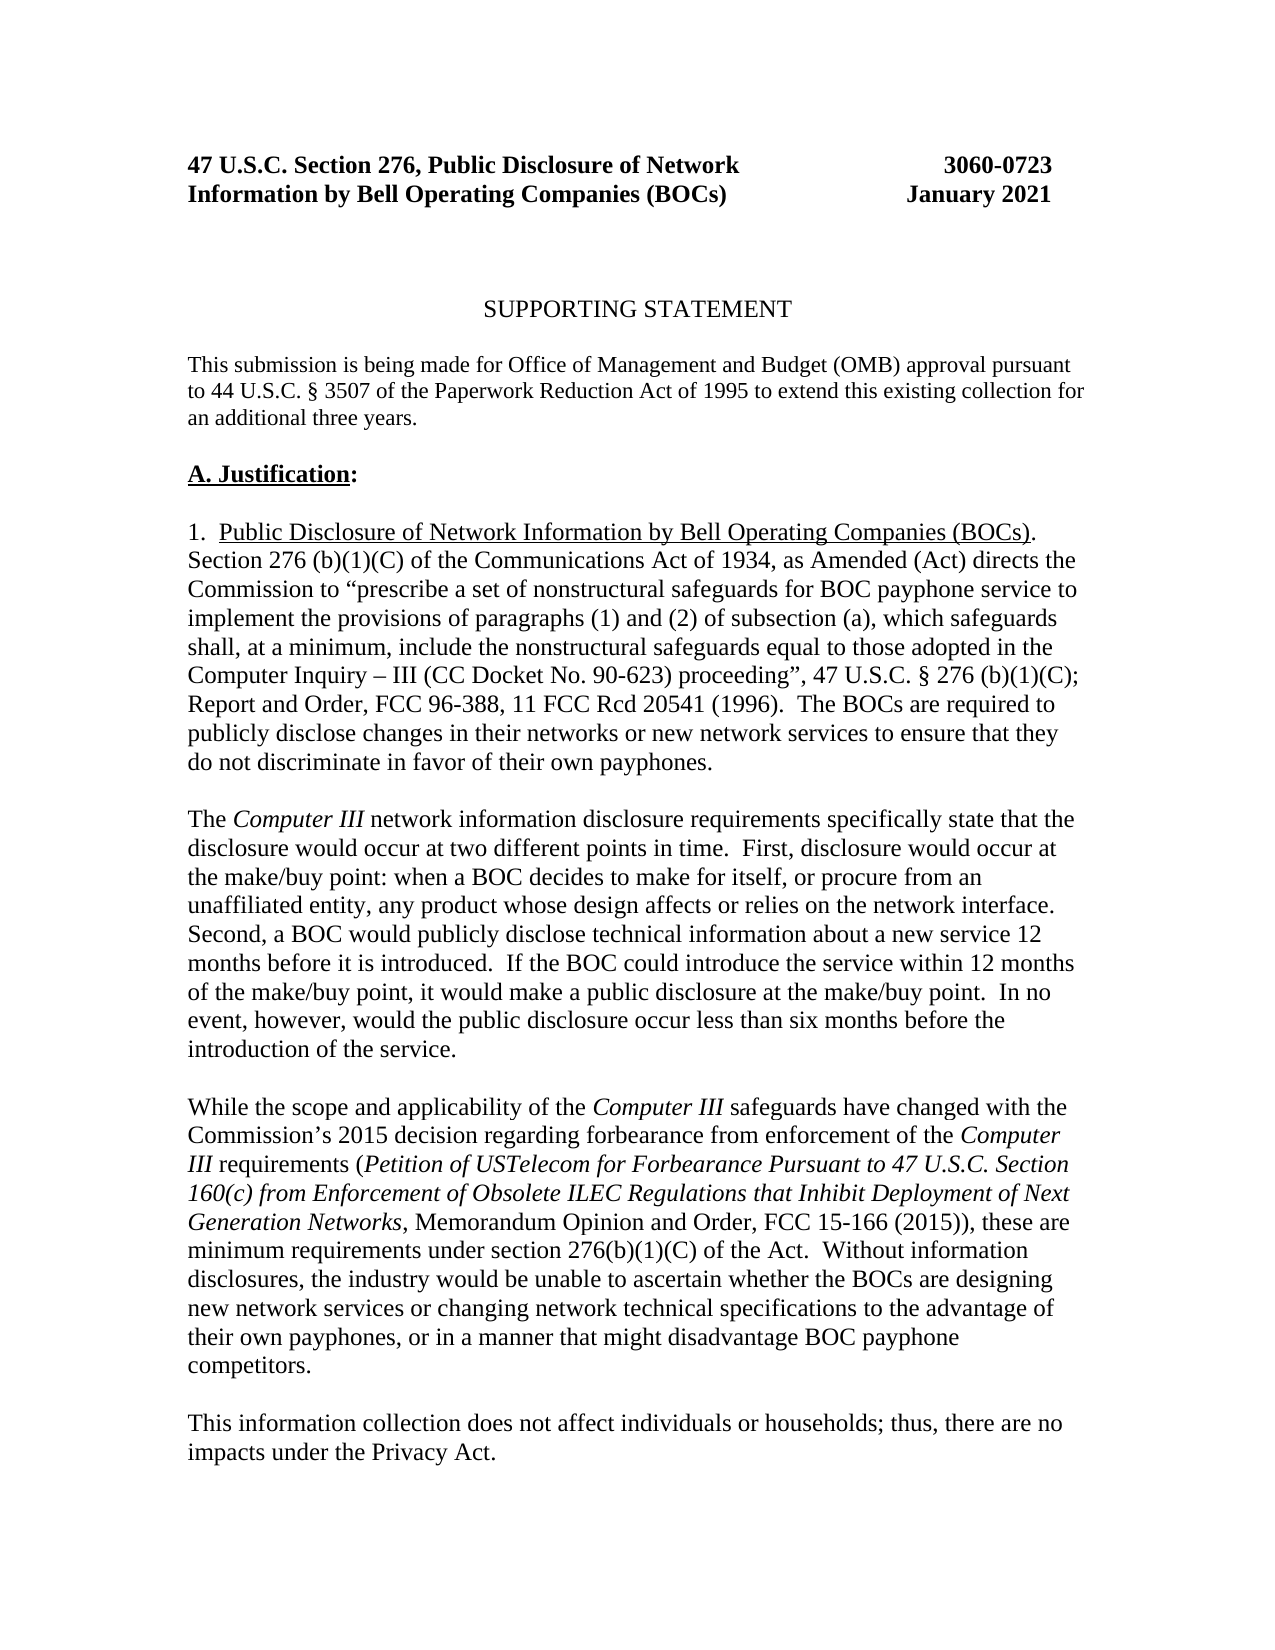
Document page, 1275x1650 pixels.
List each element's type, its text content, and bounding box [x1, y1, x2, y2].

text A. Justification: [187, 459, 1087, 488]
text This information collection does not affect individuals or households; thus, there are no impacts under the Privacy Act. [187, 1408, 1087, 1465]
text This submission is being made for Office of Management and Budget (OMB) approval pursuant to 44 U.S.C. § 3507 of the Paperwork Reduction Act of 1995 to extend this existing collection for an additional three years. [187, 351, 1087, 430]
text 1. Public Disclosure of Network Information by Operating Companies (BOCs). Section 276 (b)(1)(C) of the Communications Act of 1934, as Amended (Act) directs the Commission to “prescribe a set of nonstructural safeguards for BOC payphone service to implement the provisions of paragraphs (1) and (2) of subsection (a), which safeguards shall, at a minimum, include the nonstructural safeguards equal to those adopted in the Computer Inquiry – III (CC Docket No. 90-623) proceeding”, 47 U.S.C. § 276 (b)(1)(C); Report and Order, FCC 96-388, 11 FCC Rcd 20541 (1996). The BOCs are required to publicly disclose changes in their networks or new network services to ensure that they do not discriminate in favor of their own payphones. [187, 517, 1087, 775]
text The Computer III network information disclosure requirements specifically state that the disclosure would occur at two different points in time. First, disclosure would occur at the make/buy point: when a BOC decides to make for itself, or procure from an unaffiliated entity, any product whose design affects or relies on the network interface. Second, a BOC would publicly disclose technical information about a new service 12 months before it is introduced. If the BOC could introduce the service within 12 months of the make/buy point, it would make a public disclosure at the make/buy point. In no event, however, would the public disclosure occur less than six months before the introduction of the service. [187, 804, 1087, 1063]
text While the scope and applicability of the Computer III safeguards have changed with the Commission’s 2015 decision regarding forbearance from enforcement of the Computer III requirements (Petition of USTelecom for Forbearance Pursuant to 47 U.S.C. Section 160(c) from Enforcement of Obsolete ILEC Regulations that Inhibit Deployment of Next Generation Networks, Memorandum Opinion and Order, FCC 15-166 (2015)), these are minimum requirements under section 276(b)(1)(C) of the Act. Without information disclosures, the industry would be unable to ascertain whether the BOCs are designing new network services or changing network technical specifications to the advantage of their own payphones, or in a manner that might disadvantage BOC payphone competitors. [187, 1092, 1087, 1379]
text 47 U.S.C. Section 276, Public Disclosure of Network 3060-0723 [187, 150, 1087, 179]
text SUPPORTING STATEMENT [187, 294, 1087, 322]
text Information by Bell Operating Companies (BOCs) January 2021 [187, 179, 1087, 207]
